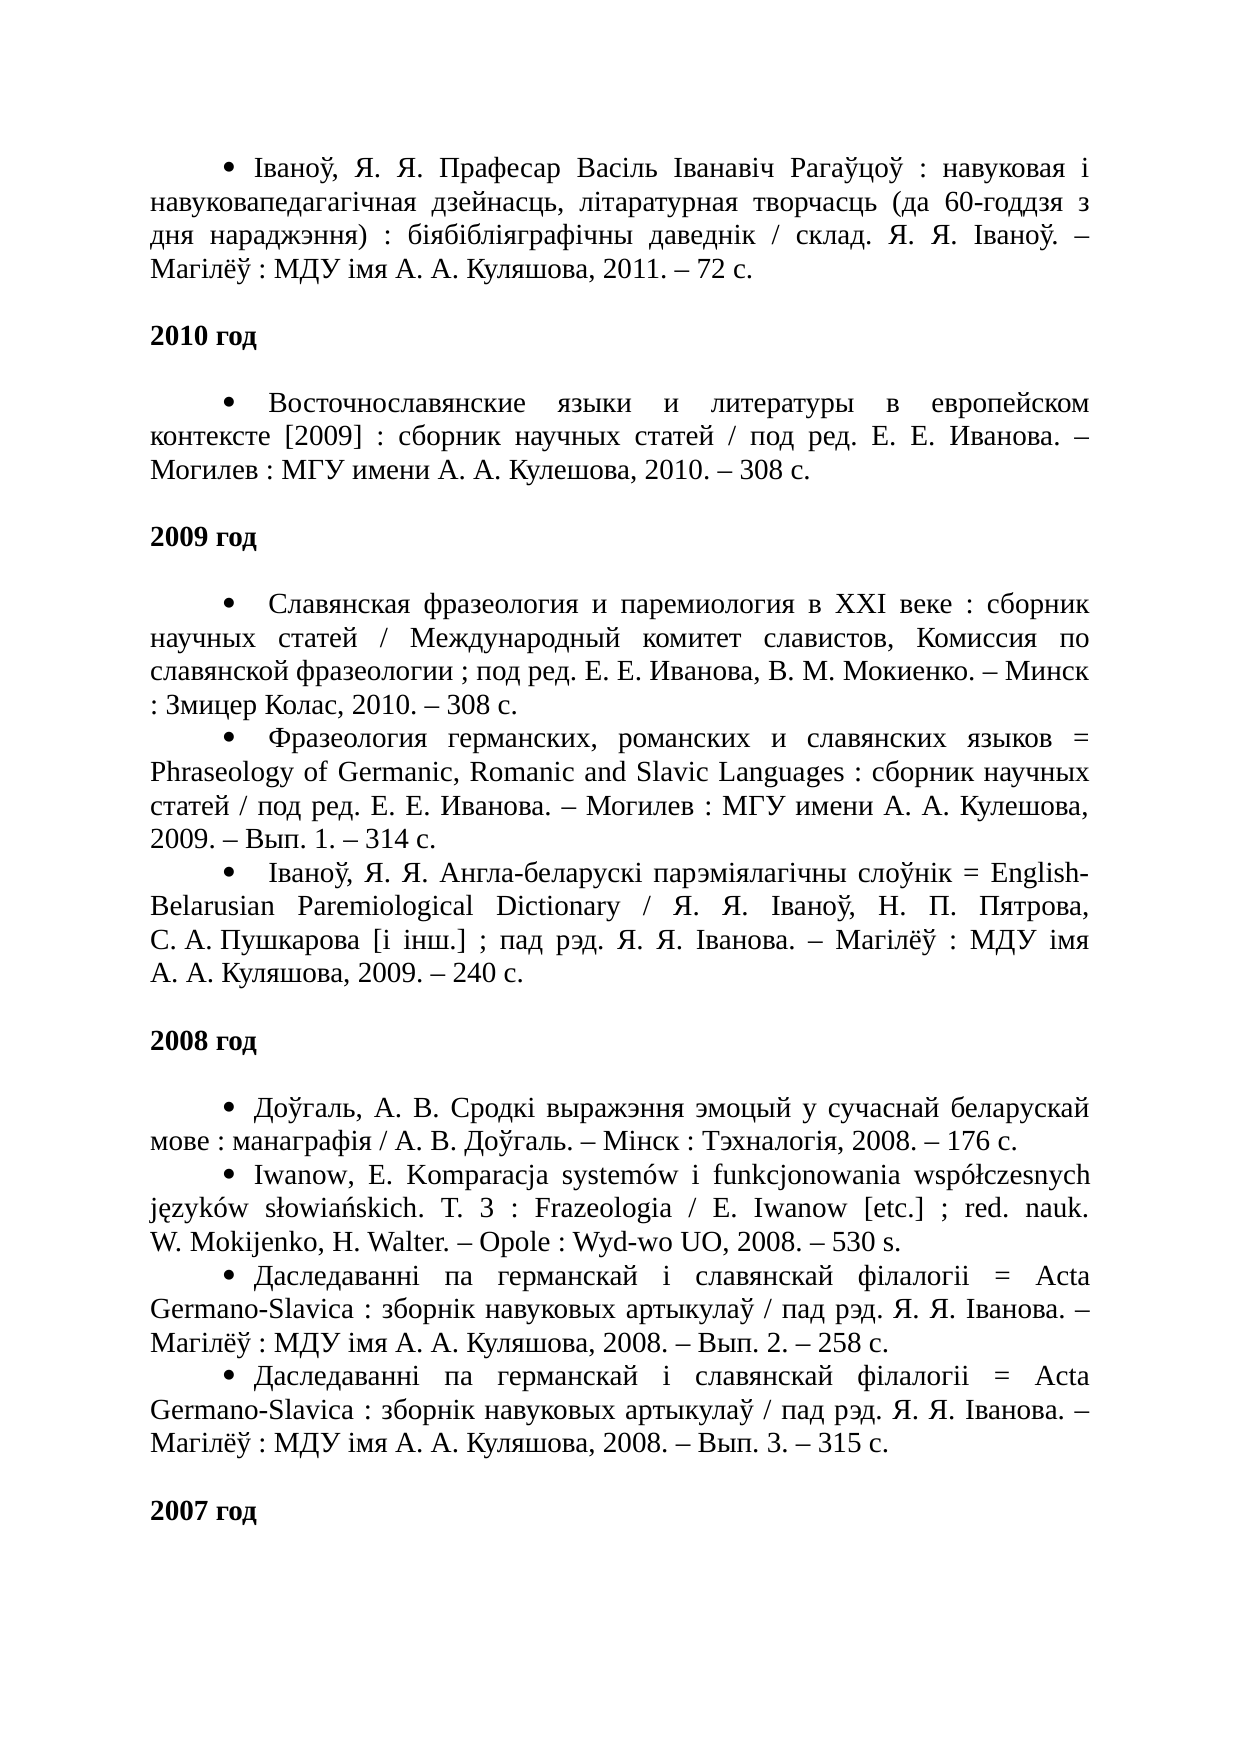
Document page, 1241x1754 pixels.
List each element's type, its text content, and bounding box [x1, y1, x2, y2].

text 2008 год [150, 1023, 1090, 1056]
text 2007 год [150, 1493, 1090, 1526]
list Даследаванні па германскай і славянскай філалогіі = Acta Germano-Slavica : зборнік навуковых артыкулаў / пад рэд. Я. Я. Іванова. – Магілёў : МДУ імя А. А. Куляшова, 2008. – Вып. 3. – 315 с. [150, 1358, 1090, 1459]
list Даследаванні па германскай і славянскай філалогіі = Acta Germano-Slavica : зборнік навуковых артыкулаў / пад рэд. Я. Я. Іванова. – Магілёў : МДУ імя А. А. Куляшова, 2008. – Вып. 2. – 258 с. [150, 1258, 1090, 1358]
list Славянская фразеология и паремиология в ХХІ веке : сборник научных статей / Международный комитет славистов, Комиссия по славянской фразеологии ; под ред. Е. Е. Иванова, В. М. Мокиенко. – Минск : Змицер Колас, 2010. – 308 с. [150, 586, 1090, 721]
list Доўгаль, А. В. Сродкі выражэння эмоцый у сучаснай беларускай мове : манаграфія / А. В. Доўгаль. – Мінск : Тэхналогія, 2008. – 176 с. [150, 1090, 1090, 1157]
list Восточнославянские языки и литературы в европейском контексте [2009] : сборник научных статей / под ред. Е. Е. Иванова. – Могилев : МГУ имени А. А. Кулешова, 2010. – 308 с. [150, 385, 1090, 486]
list Iwanow, E. Komparacja systemów i funkcjonowania współczesnych języków słowiańskich. T. 3 : Frazeologia / E. Iwanow [etc.] ; red. nauk. W. Mokijenko, H. Walter. – Opole : Wyd-wo UO, 2008. – 530 s. [150, 1157, 1090, 1258]
text 2009 год [150, 519, 1090, 553]
list Фразеология германских, романских и славянских языков = Phraseology of Germanic, Romanic and Slavic Languages : сборник научных статей / под ред. Е. Е. Иванова. – Могилев : МГУ имени А. А. Кулешова, 2009. – Вып. 1. – 314 с. [150, 721, 1090, 855]
text 2010 год [150, 318, 1090, 351]
list Іваноў, Я. Я. Англа-беларускі парэміялагічны слоўнік = English-Belarusian Paremiological Dictionary / Я. Я. Іваноў, Н. П. Пятрова, С. А. Пушкарова [і інш.] ; пад рэд. Я. Я. Іванова. – Магілёў : МДУ імя А. А. Куляшова, 2009. – 240 с. [150, 855, 1090, 989]
list Іваноў, Я. Я. Прафесар Васіль Іванавіч Рагаўцоў : навуковая і навуковапедагагічная дзейнасць, літаратурная творчасць (да 60-годдзя з дня нараджэння) : біябібліяграфічны даведнік / склад. Я. Я. Іваноў. – Магілёў : МДУ імя А. А. Куляшова, 2011. – 72 с. [150, 150, 1090, 284]
